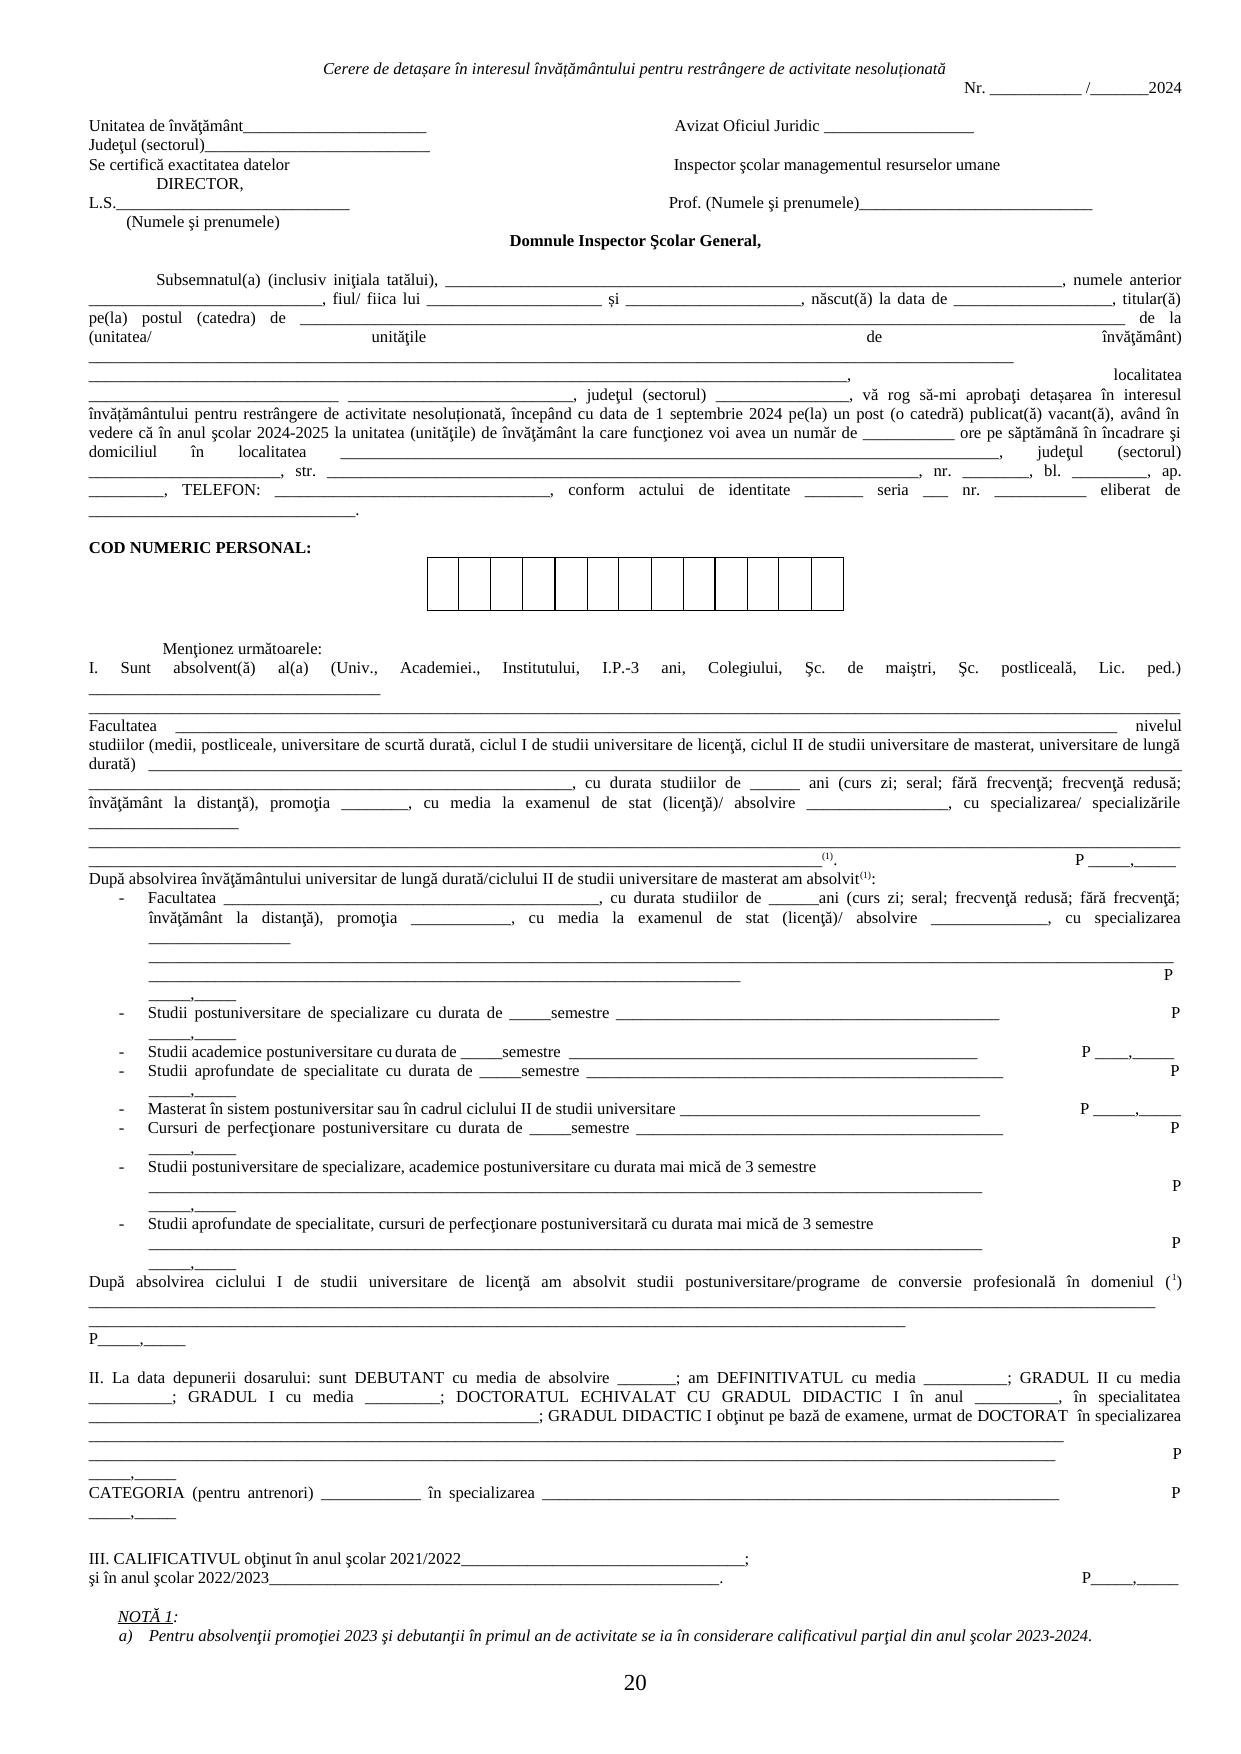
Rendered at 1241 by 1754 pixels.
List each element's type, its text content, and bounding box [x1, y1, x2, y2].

table_header [716, 558, 747, 610]
table_header [491, 558, 522, 610]
table_header [523, 558, 554, 610]
list Studii aprofundate de specialitate, cursuri de perfecţionare postuniversitară cu durata mai mică de 3 semestre [118, 1214, 1182, 1233]
list ____________________________________________________________________________________________________ P _____,_____ [148, 1176, 1182, 1214]
table_header [779, 558, 811, 610]
text Nr. ___________ /_______2024 [88, 78, 1182, 97]
text Judeţul (sectorul)___________________________ [88, 135, 1182, 154]
list Studii postuniversitare de specializare cu durata de _____semestre ______________________________________________ P _____,_____ [118, 1003, 1182, 1042]
text III. CALIFICATIVUL obţinut în anul şcolar 2021/2022__________________________________; [88, 1549, 1182, 1568]
table_header [748, 558, 778, 610]
list Studii aprofundate de specialitate cu durata de _____semestre __________________________________________________ P _____,_____ [118, 1061, 1182, 1099]
text Unitatea de învăţământ______________________ Avizat Oficiul Juridic __________________ [88, 116, 1182, 135]
text Cerere de detașare în interesul învățământului pentru restrângere de activitate nesoluționată [88, 58, 1182, 78]
table_header [619, 558, 651, 610]
text După absolvirea ciclului I de studii universitare de licenţă am absolvit studii postuniversitare/programe de conversie profesională în domeniul (1) ________________________________________________________________________________________________________________________________ __________________________________________________________________________________________________ P_____,_____ [88, 1272, 1182, 1348]
text DIRECTOR, [88, 173, 1182, 193]
list Pentru absolvenţii promoţiei 2023 şi debutanţii în primul an de activitate se ia în considerare calificativul parţial din anul şcolar 2023-2024. [118, 1626, 1182, 1645]
list Masterat în sistem postuniversitar sau în cadrul ciclului II de studii universitare ____________________________________ P _____,_____ [118, 1099, 1182, 1118]
text După absolvirea învăţământului universitar de lungă durată/ciclului II de studii universitare de masterat am absolvit(1): [88, 869, 1182, 888]
text Menţionez următoarele: [88, 639, 1182, 658]
list Studii academice postuniversitare cu durata de _____semestre _________________________________________________ P ____,_____ [118, 1042, 1182, 1061]
table_header [588, 558, 618, 610]
text L.S.____________________________ Prof. (Numele şi prenumele)____________________________ [88, 193, 1182, 212]
table_header [652, 558, 683, 610]
table_header [812, 558, 843, 610]
text Se certifică exactitatea datelor Inspector şcolar managementul resurselor umane [88, 154, 1182, 173]
text (Numele şi prenumele) [88, 212, 1182, 231]
table_header [428, 558, 458, 610]
table_header [556, 558, 587, 610]
text I. Sunt absolvent(ă) al(a) (Univ., Academiei., Institutului, I.P.-3 ani, Colegiului, Şc. de maiştri, Şc. postliceală, Lic. ped.) ___________________________________ ___________________________________________________________________________________________________________________________________ Facultatea _________________________________________________________________________________________________________________ nivelul studiilor (medii, postliceale, universitare de scurtă durată, ciclul I de studii universitare de licenţă, ciclul II de studii universitare de masterat, universitare de lungă durată) ____________________________________________________________________________________________________________________________ __________________________________________________________, cu durata studiilor de ______ ani (curs zi; seral; fără frecvenţă; frecvenţă redusă; învăţământ la distanţă), promoţia ________, cu media la examenul de stat (licenţă)/ absolvire _________________, cu specializarea/ specializările __________________ ___________________________________________________________________________________________________________________________________ ________________________________________________________________________________________(1). P _____,_____ [88, 658, 1182, 869]
table_header [459, 558, 490, 610]
list Studii postuniversitare de specializare, academice postuniversitare cu durata mai mică de 3 semestre [118, 1157, 1182, 1176]
text Domnule Inspector Şcolar General, [88, 231, 1182, 250]
text NOTĂ 1: [88, 1606, 1182, 1626]
list Cursuri de perfecţionare postuniversitare cu durata de _____semestre ____________________________________________ P _____,_____ [118, 1118, 1182, 1157]
list Facultatea _____________________________________________, cu durata studiilor de ______ani (curs zi; seral; frecvenţă redusă; fără frecvenţă; învăţământ la distanţă), promoţia ____________, cu media la examenul de stat (licenţă)/ absolvire ______________, cu specializarea _________________ __________________________________________________________________________________________________________________________________________________________________________________________________ P _____,_____ [118, 888, 1182, 1003]
list ____________________________________________________________________________________________________ P _____,_____ [148, 1233, 1182, 1272]
table_header [684, 558, 714, 610]
text Subsemnatul(a) (inclusiv iniţiala tatălui), __________________________________________________________________________, numele anterior ____________________________, fiul/ fiica lui _____________________ și _____________________, născut(ă) la data de ___________________, titular(ă) pe(la) postul (catedra) de ___________________________________________________________________________________________________ de la (unitatea/ unităţile de învăţământ) _______________________________________________________________________________________________________________ ___________________________________________________________________________________________, localitatea ______________________________ ___________________________, judeţul (sectorul) ________________, vă rog să-mi aprobaţi detașarea în interesul învățământului pentru restrângere de activitate nesoluționată, începând cu data de 1 septembrie 2024 pe(la) un post (o catedră) publicat(ă) vacant(ă), având în vedere că în anul şcolar 2024-2025 la unitatea (unităţile) de învăţământ la care funcţionez voi avea un număr de ___________ ore pe săptămână în încadrare şi domiciliul în localitatea _______________________________________________________________________________, judeţul (sectorul) _______________________, str. _______________________________________________________________________, nr. ________, bl. _________, ap. _________, TELEFON: _________________________________, conform actului de identitate _______ seria ___ nr. ___________ eliberat de ________________________________. [88, 269, 1182, 518]
text II. La data depunerii dosarului: sunt DEBUTANT cu media de absolvire _______; am DEFINITIVATUL cu media __________; GRADUL II cu media __________; GRADUL I cu media _________; DOCTORATUL ECHIVALAT CU GRADUL DIDACTIC I în anul __________, în specialitatea ______________________________________________________; GRADUL DIDACTIC I obţinut pe bază de examene, urmat de DOCTORAT în specializarea _____________________________________________________________________________________________________________________ ____________________________________________________________________________________________________________________ P _____,_____ [88, 1367, 1182, 1482]
text şi în anul şcolar 2022/2023______________________________________________________. P_____,_____ [88, 1568, 1182, 1587]
text COD NUMERIC PERSONAL: [88, 538, 1182, 557]
text CATEGORIA (pentru antrenori) ____________ în specializarea ______________________________________________________________ P _____,_____ [88, 1482, 1182, 1521]
